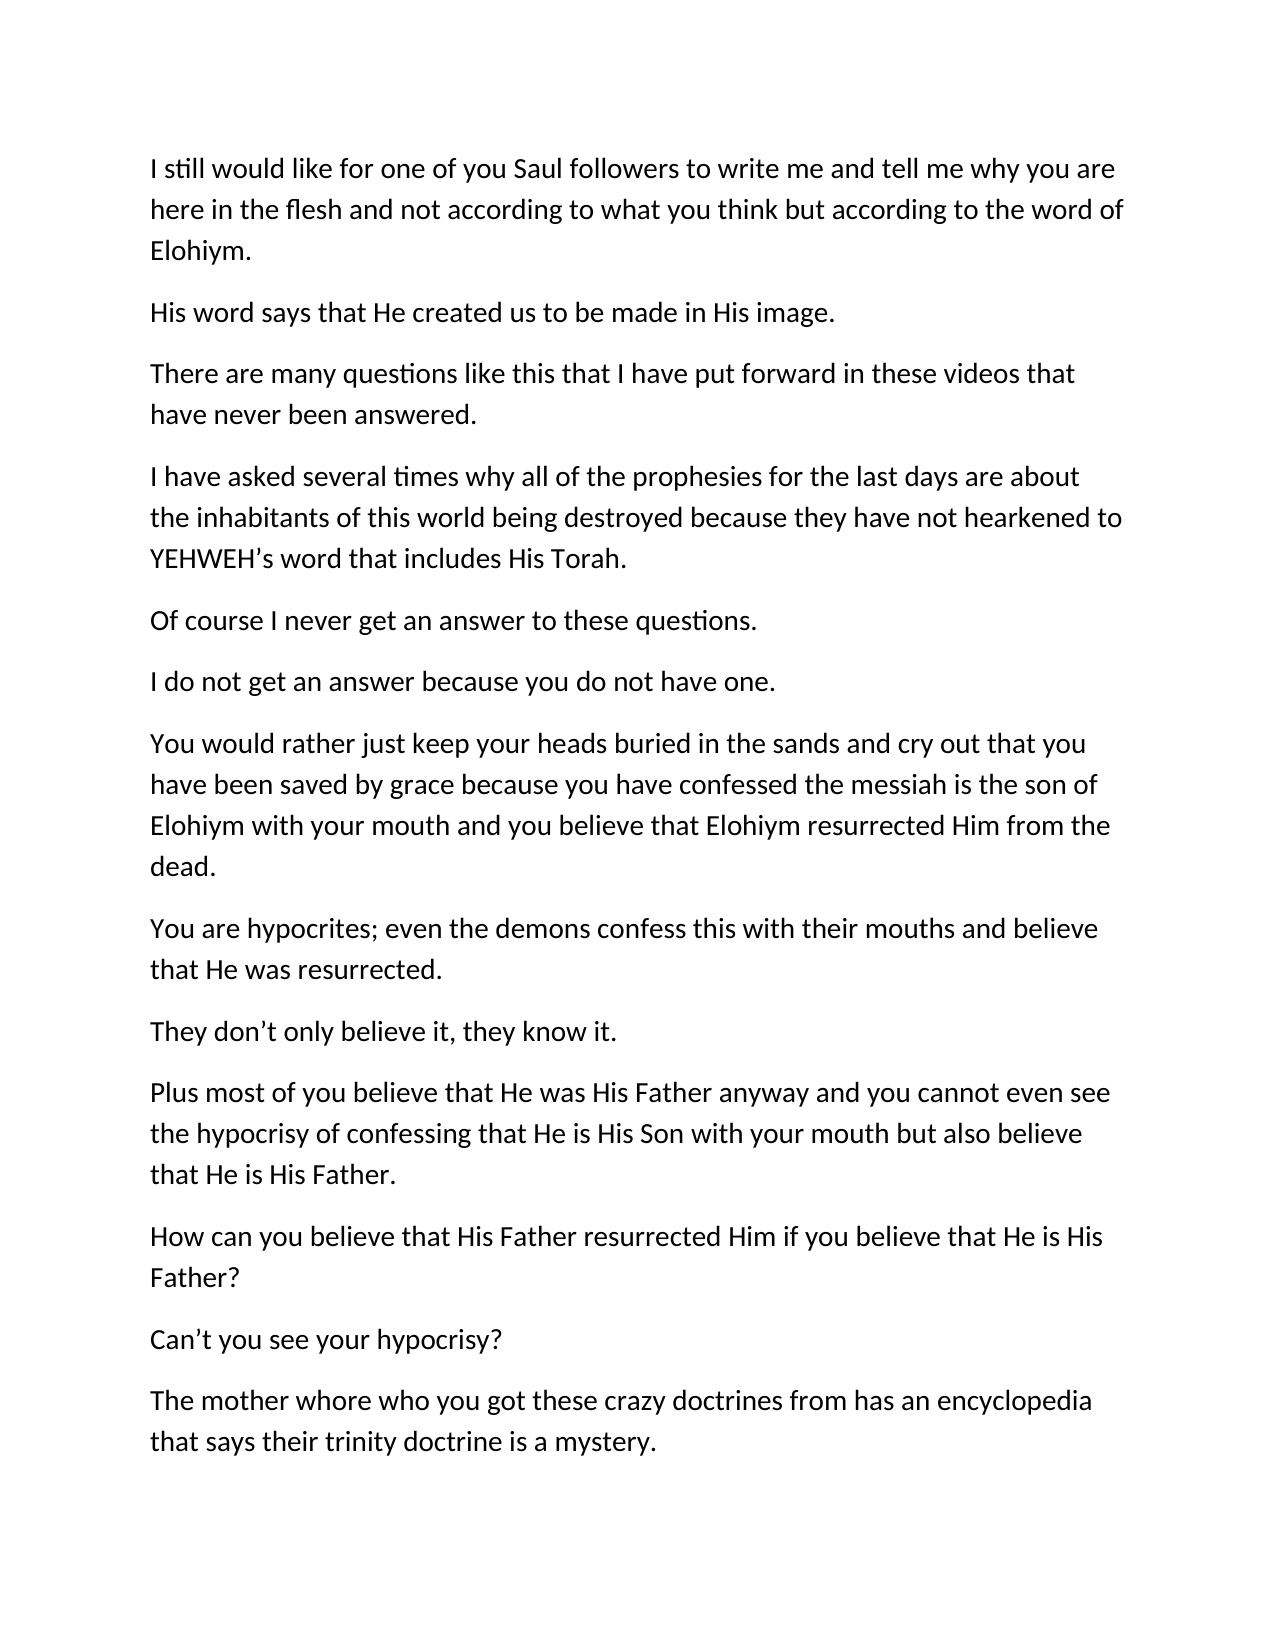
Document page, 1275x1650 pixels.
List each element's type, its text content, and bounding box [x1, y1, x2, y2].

text Plus most of you believe that He was His Father anyway and you cannot even see the hypocrisy of confessing that He is His Son with your mouth but also believe that He is His Father. [150, 1074, 1125, 1192]
text The mother whore who you got these crazy doctrines from has an encyclopedia that says their trinity doctrine is a mystery. [150, 1382, 1125, 1459]
text I still would like for one of you Saul followers to write me and tell me why you are here in the flesh and not according to what you think but according to the word of Elohiym. [150, 150, 1125, 267]
text You are hypocrites; even the demons confess this with their mouths and believe that He was resurrected. [150, 910, 1125, 986]
text Can’t you see your hypocrisy? [150, 1321, 1125, 1356]
text There are many questions like this that I have put forward in these videos that have never been answered. [150, 355, 1125, 432]
text Of course I never get an answer to these questions. [150, 602, 1125, 637]
text How can you believe that His Father resurrected Him if you believe that He is His Father? [150, 1218, 1125, 1294]
text You would rather just keep your heads buried in the sands and cry out that you have been saved by grace because you have confessed the messiah is the son of Elohiym with your mouth and you believe that Elohiym resurrected Him from the dead. [150, 725, 1125, 884]
text I do not get an answer because you do not have one. [150, 663, 1125, 699]
text I have asked several times why all of the prophesies for the last days are about the inhabitants of this world being destroyed because they have not hearkened to YEHWEH’s word that includes His Torah. [150, 458, 1125, 576]
text His word says that He created us to be made in His image. [150, 294, 1125, 329]
text They don’t only believe it, they know it. [150, 1013, 1125, 1048]
